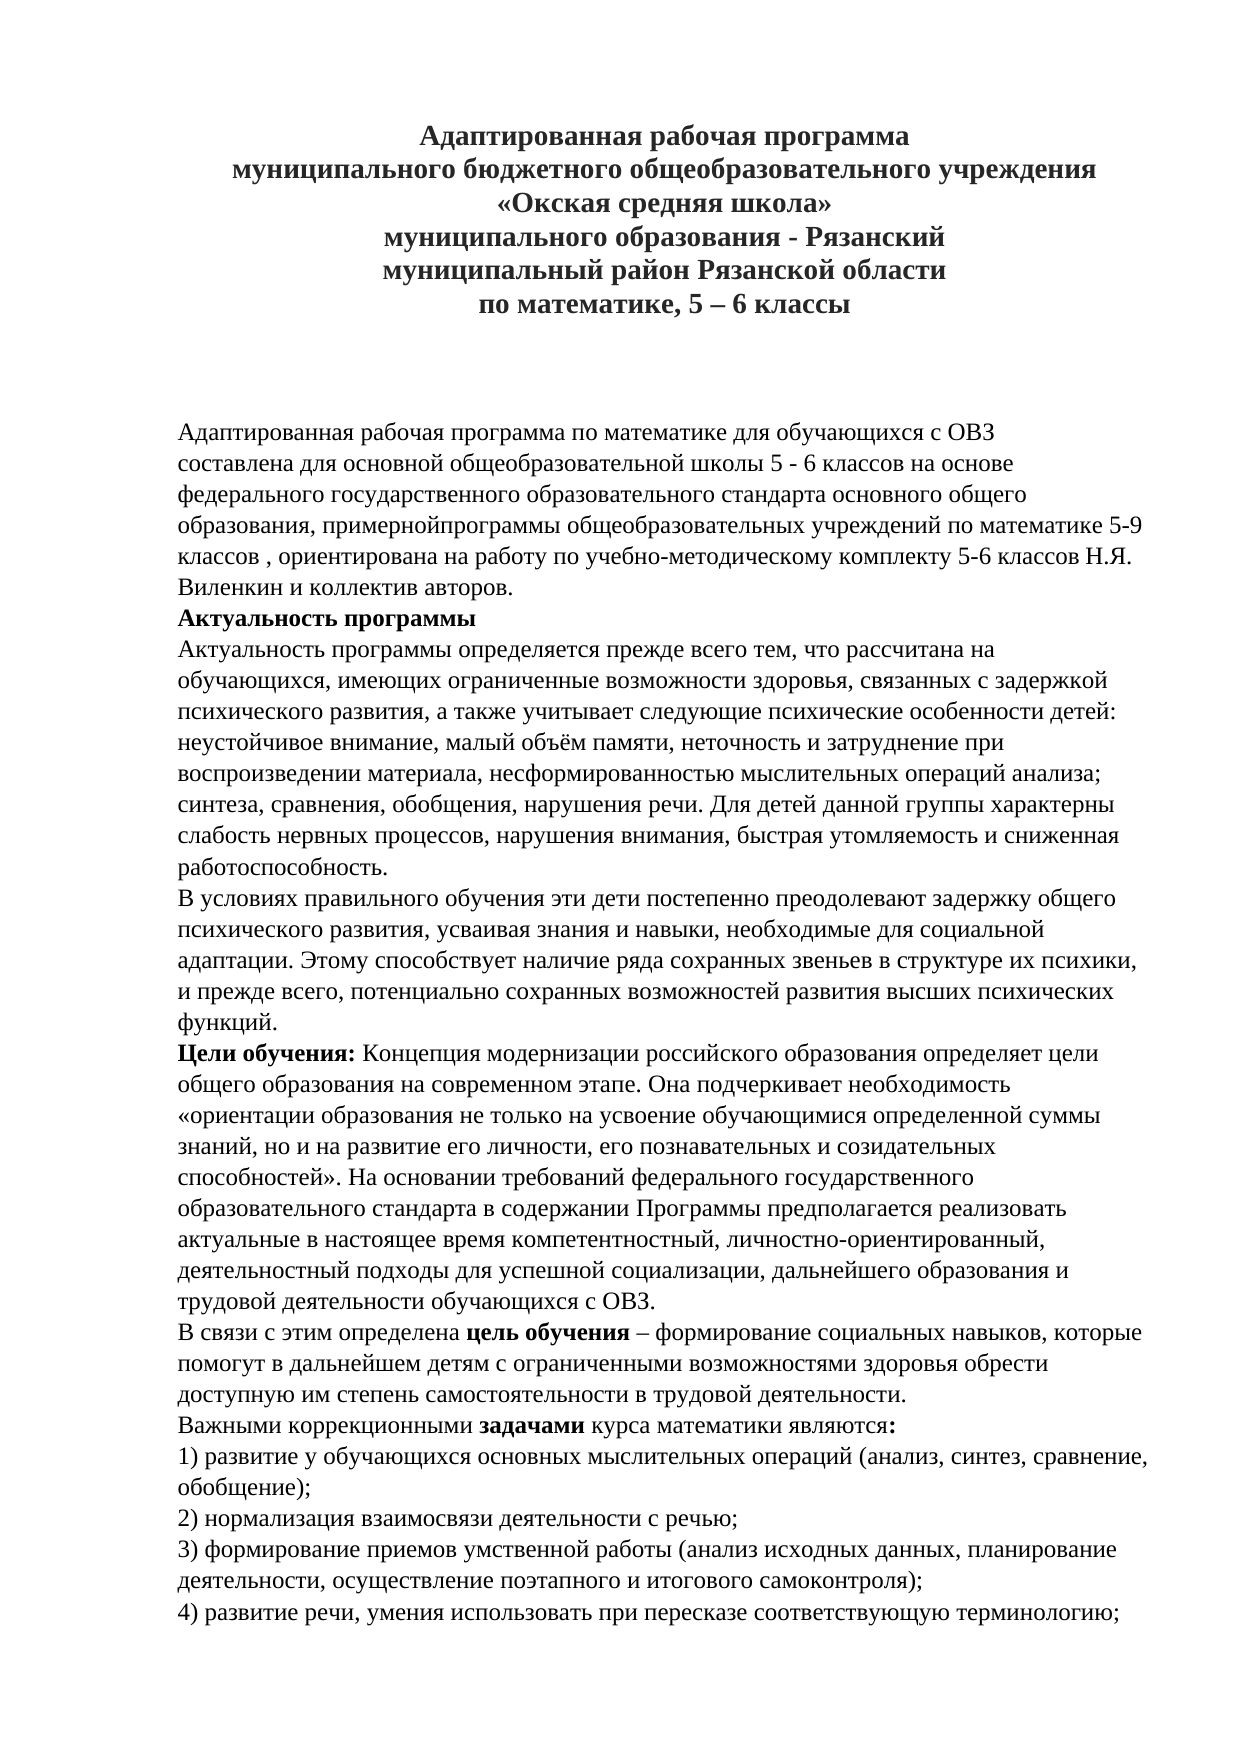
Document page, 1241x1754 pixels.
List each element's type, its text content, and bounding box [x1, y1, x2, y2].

text по математике, 5 – 6 классы [177, 286, 1152, 319]
text Адаптированная рабочая программа [177, 118, 1152, 152]
text «Окская средняя школа» [177, 185, 1152, 219]
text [177, 417, 1152, 1625]
text муниципальный район Рязанской области [177, 252, 1152, 286]
text муниципального образования - Рязанский [177, 219, 1152, 252]
text муниципального бюджетного общеобразовательного учреждения [177, 152, 1152, 185]
